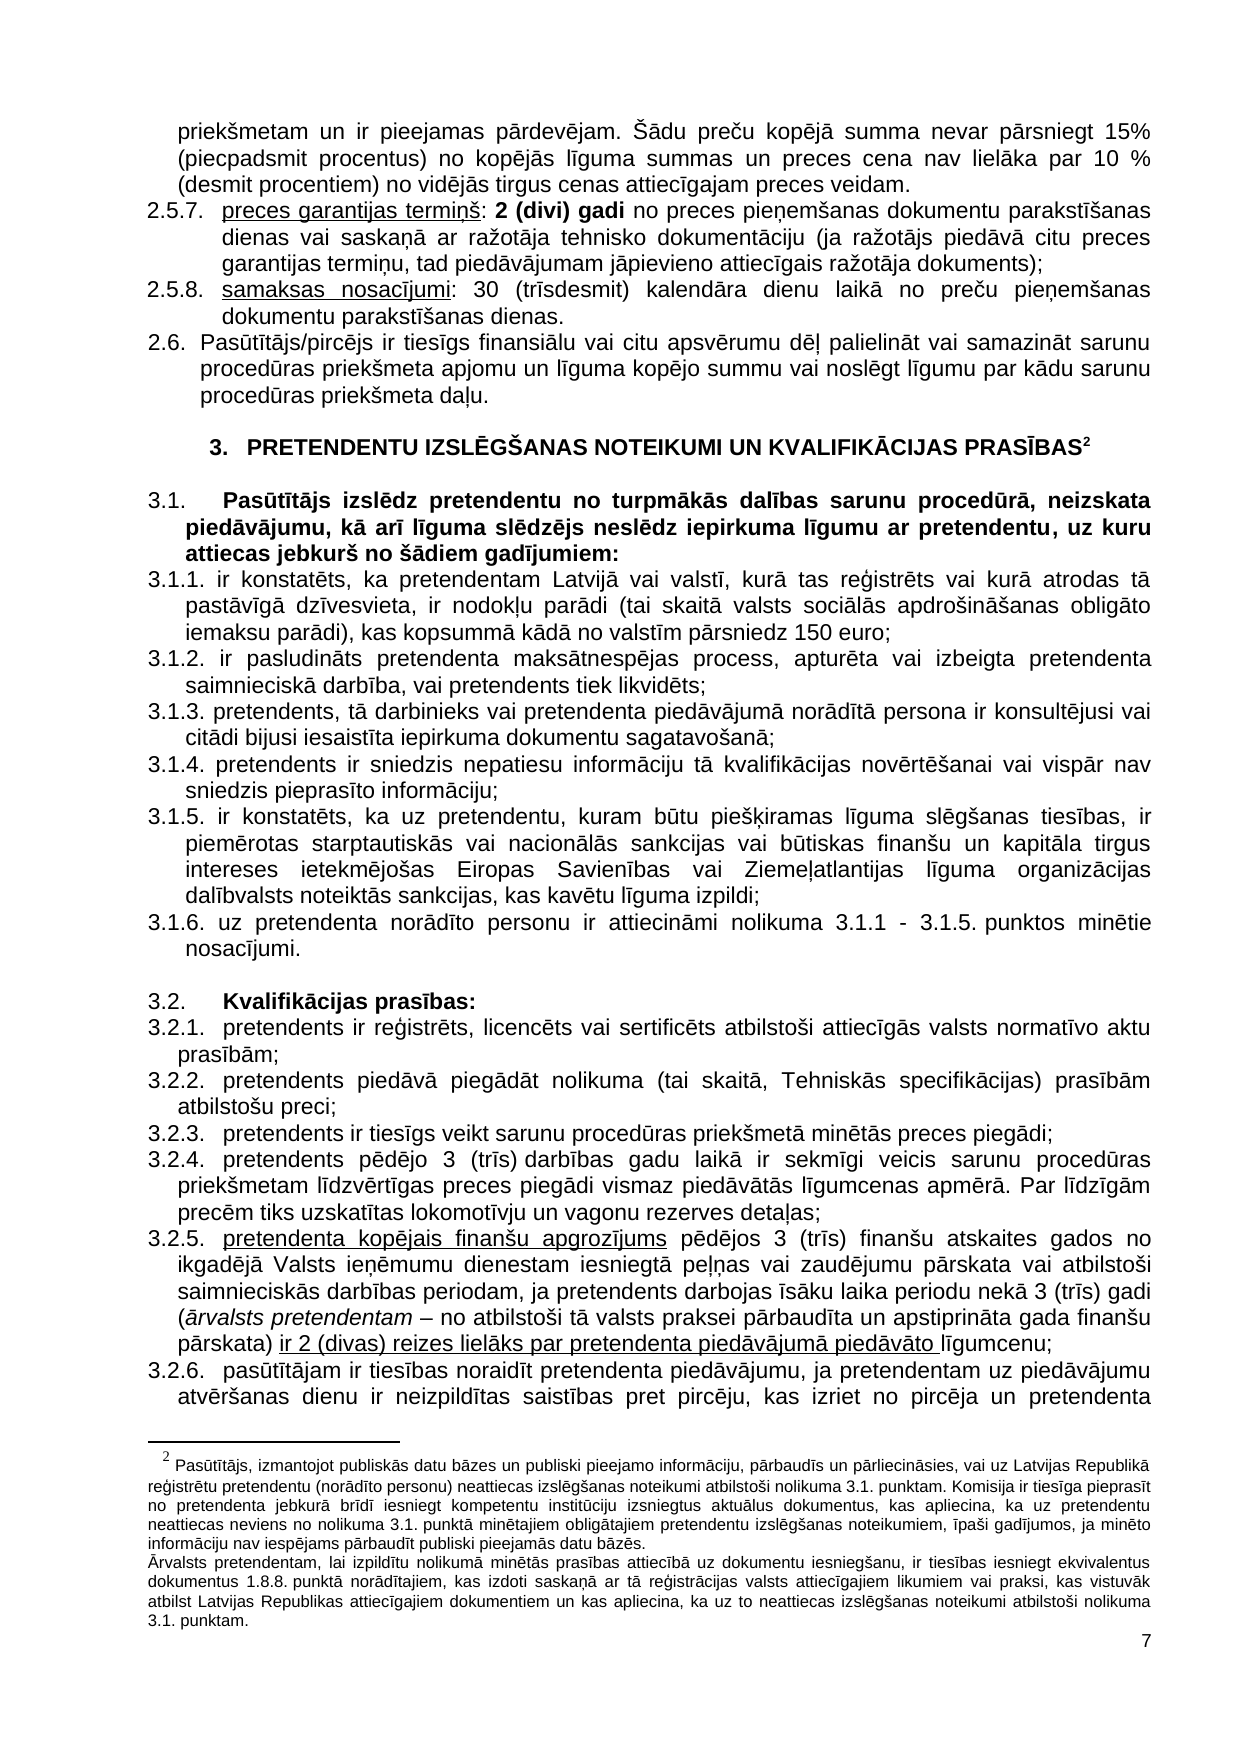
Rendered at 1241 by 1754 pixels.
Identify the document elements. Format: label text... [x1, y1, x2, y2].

text 3.1.4. pretendents ir sniedzis nepatiesu informāciju tā kvalifikācijas novērtēšanai vai vispār nav sniedzis pieprasīto informāciju; [148, 751, 1152, 803]
text 3.1.3. pretendents, tā darbinieks vai pretendenta piedāvājumā norādītā persona ir konsultējusi vai citādi bijusi iesaistīta iepirkuma dokumentu sagatavošanā; [148, 698, 1152, 751]
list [147, 118, 1152, 197]
text 3.1.2. ir pasludināts pretendenta maksātnespējas process, apturēta vai izbeigta pretendenta saimnieciskā darbība, vai pretendents tiek likvidēts; [148, 645, 1152, 698]
list PRETENDENTU IZSLĒGŠANAS NOTEIKUMI UN KVALIFIKĀCIJAS PRASĪBAS [148, 434, 1152, 461]
text 3.1.6. uz pretendenta norādīto personu ir attiecināmi nolikuma 3.1.1 - 3.1.5. punktos minētie nosacījumi. [148, 909, 1152, 961]
list Pasūtītājs/pircējs ir tiesīgs finansiālu vai citu apsvērumu dēļ palielināt vai samazināt sarunu procedūras priekšmeta apjomu un līguma kopējo summu vai noslēgt līgumu par kādu sarunu procedūras priekšmeta daļu. [148, 329, 1152, 408]
list pretendenta kopējais finanšu apgrozījums pēdējos 3 (trīs) finanšu atskaites gados no ikgadējā Valsts ieņēmumu dienestam iesniegtā peļņas vai zaudējumu pārskata vai atbilstoši saimnieciskās darbības periodam, ja pretendents darbojas īsāku laika periodu nekā 3 (trīs) gadi (ārvalsts pretendentam – no atbilstoši tā valsts praksei pārbaudīta un apstiprināta gada finanšu pārskata) ir 2 (divas) reizes lielāks par pretendenta piedāvājumā piedāvāto līgumcenu; [148, 1225, 1152, 1357]
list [148, 1357, 1152, 1409]
list pretendents ir reģistrēts, licencēts vai sertificēts atbilstoši attiecīgās valsts normatīvo aktu prasībām; [148, 1014, 1152, 1067]
list pretendents ir tiesīgs veikt sarunu procedūras priekšmetā minētās preces piegādi; [148, 1119, 1152, 1146]
list pretendents piedāvā piegādāt nolikuma (tai skaitā, Tehniskās specifikācijas) prasībām atbilstošu preci; [148, 1067, 1152, 1119]
list pretendents pēdējo 3 (trīs) darbības gadu laikā ir sekmīgi veicis sarunu procedūras priekšmetam līdzvērtīgas preces piegādi vismaz piedāvātās līgumcenas apmērā. Par līdzīgām precēm tiks uzskatītas lokomotīvju un vagonu rezerves detaļas; [148, 1146, 1152, 1225]
list Pasūtītājs izslēdz pretendentu no turpmākās dalības sarunu procedūrā, neizskata piedāvājumu, kā arī līguma slēdzējs neslēdz iepirkuma līgumu ar pretendentu, uz kuru attiecas jebkurš no šādiem gadījumiem: [148, 487, 1152, 566]
list Kvalifikācijas prasības: [148, 988, 1152, 1014]
list samaksas nosacījumi: 30 (trīsdesmit) kalendāra dienu laikā no preču pieņemšanas dokumentu parakstīšanas dienas. [147, 276, 1152, 329]
list preces garantijas termiņš: 2 (divi) gadi no preces pieņemšanas dokumentu parakstīšanas dienas vai saskaņā ar ražotāja tehnisko dokumentāciju (ja ražotājs piedāvā citu preces garantijas termiņu, tad piedāvājumam jāpievieno attiecīgais ražotāja dokuments); [147, 197, 1152, 276]
text 3.1.5. ir konstatēts, ka uz pretendentu, kuram būtu piešķiramas līguma slēgšanas tiesības, ir piemērotas starptautiskās vai nacionālās sankcijas vai būtiskas finanšu un kapitāla tirgus intereses ietekmējošas Eiropas Savienības vai Ziemeļatlantijas līguma organizācijas dalībvalsts noteiktās sankcijas, kas kavētu līguma izpildi; [148, 803, 1152, 909]
text 3.1.1. ir konstatēts, ka pretendentam Latvijā vai valstī, kurā tas reģistrēts vai kurā atrodas tā pastāvīgā dzīvesvieta, ir nodokļu parādi (tai skaitā valsts sociālās apdrošināšanas obligāto iemaksu parādi), kas kopsummā kādā no valstīm pārsniedz 150 euro; [148, 566, 1152, 645]
